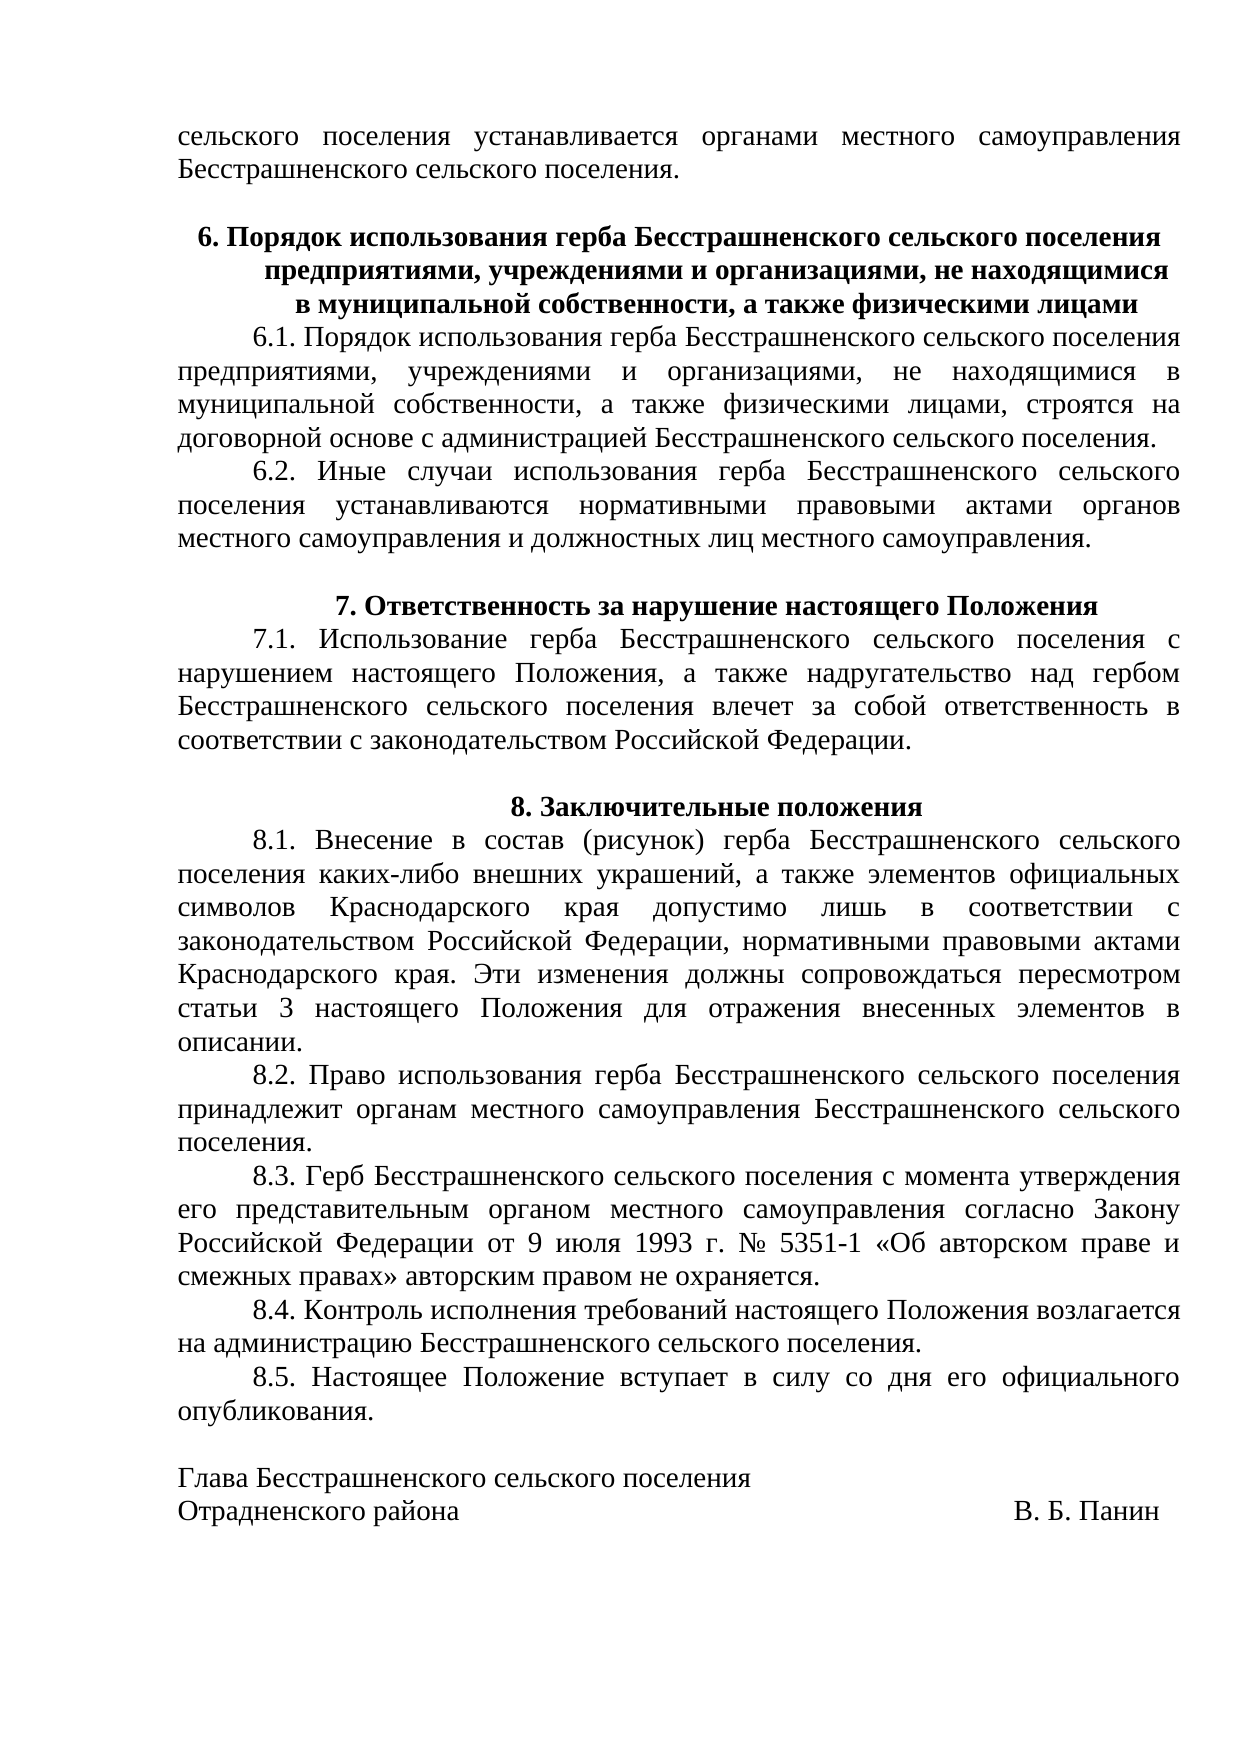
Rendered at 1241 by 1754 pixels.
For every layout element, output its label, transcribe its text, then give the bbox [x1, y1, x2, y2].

text 7.1. Использование герба Бесстрашненского сельского поселения с нарушением настоящего Положения, а также надругательство над гербом Бесстрашненского сельского поселения влечет за собой ответственность в соответствии с законодательством Российской Федерации. [177, 621, 1181, 755]
text 6.2. Иные случаи использования герба Бесстрашненского сельского поселения устанавливаются нормативными правовыми актами органов местного самоуправления и должностных лиц местного самоуправления. [177, 453, 1181, 554]
text Отрадненского района В. Б. Панин [177, 1493, 1181, 1527]
text 8.3. Герб Бесстрашненского сельского поселения с момента утверждения его представительным органом местного самоуправления согласно Закону Российской Федерации от 9 июля 1993 г. № 5351-1 «Об авторском праве и смежных правах» авторским правом не охраняется. [177, 1158, 1181, 1292]
text 8.2. Право использования герба Бесстрашненского сельского поселения принадлежит органам местного самоуправления Бесстрашненского сельского поселения. [177, 1057, 1181, 1158]
text 8. Заключительные положения [177, 789, 1181, 822]
text предприятиями, учреждениями и организациями, не находящимися [177, 252, 1181, 286]
text 8.4. Контроль исполнения требований настоящего Положения возлагается на администрацию Бесстрашненского сельского поселения. [177, 1292, 1181, 1359]
text 8.5. Настоящее Положение вступает в силу со дня его официального опубликования. [177, 1359, 1181, 1426]
text в муниципальной собственности, а также физическими лицами [177, 286, 1181, 319]
text 6. Порядок использования герба Бесстрашненского сельского поселения [177, 219, 1181, 252]
text Глава Бесстрашненского сельского поселения [177, 1460, 1181, 1493]
text 8.1. Внесение в состав (рисунок) герба Бесстрашненского сельского поселения каких-либо внешних украшений, а также элементов официальных символов Краснодарского края допустимо лишь в соответствии с законодательством Российской Федерации, нормативными правовыми актами Краснодарского края. Эти изменения должны сопровождаться пересмотром статьи 3 настоящего Положения для отражения внесенных элементов в описании. [177, 822, 1181, 1057]
text 7. Ответственность за нарушение настоящего Положения [177, 588, 1181, 621]
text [177, 118, 1181, 185]
text 6.1. Порядок использования герба Бесстрашненского сельского поселения предприятиями, учреждениями и организациями, не находящимися в муниципальной собственности, а также физическими лицами, строятся на договорной основе с администрацией Бесстрашненского сельского поселения. [177, 319, 1181, 453]
